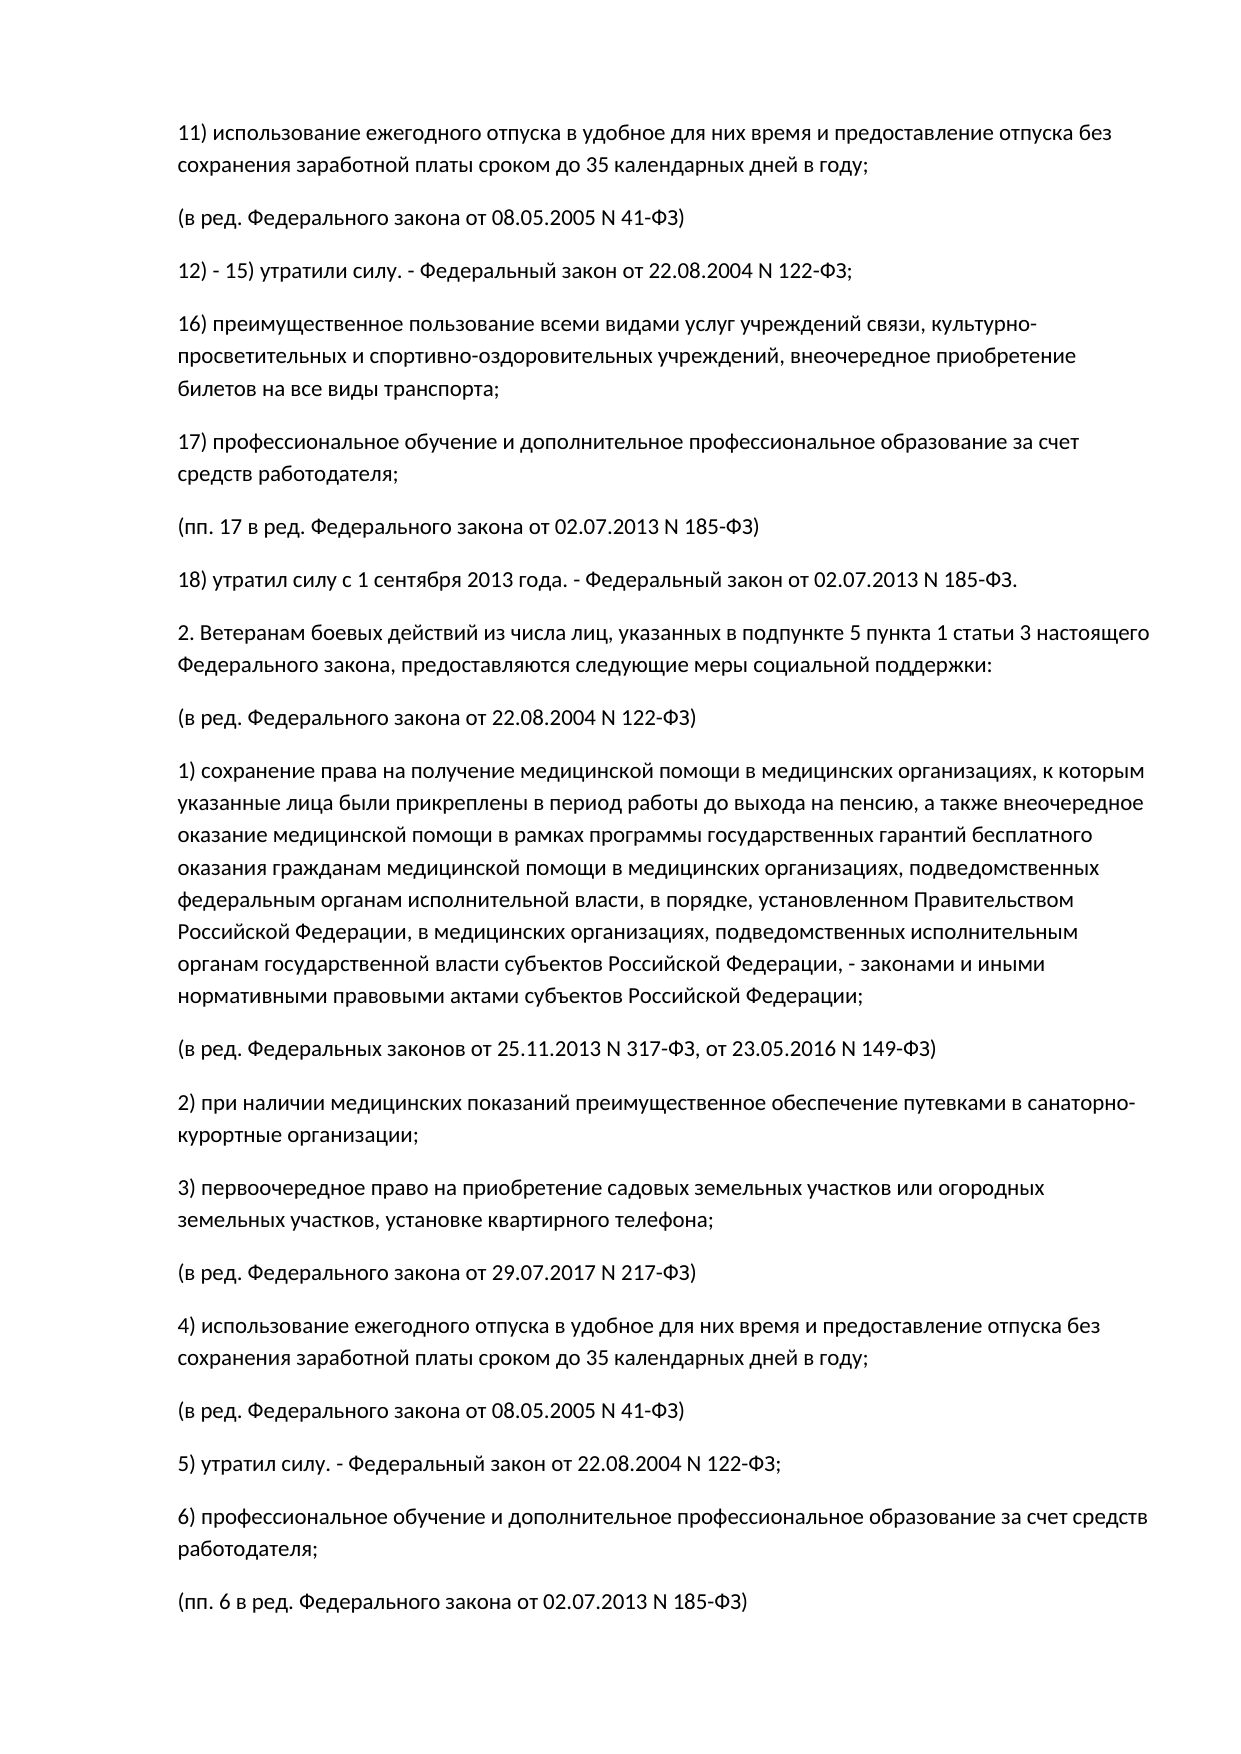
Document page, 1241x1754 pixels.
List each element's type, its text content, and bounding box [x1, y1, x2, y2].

text (пп. 6 в ред. Федерального закона от 02.07.2013 N 185-ФЗ) [177, 1587, 1152, 1616]
text (пп. 17 в ред. Федерального закона от 02.07.2013 N 185-ФЗ) [177, 512, 1152, 540]
text 16) преимущественное пользование всеми видами услуг учреждений связи, культурно-просветительных и спортивно-оздоровительных учреждений, внеочередное приобретение билетов на все виды транспорта; [177, 309, 1152, 402]
text 18) утратил силу с 1 сентября 2013 года. - Федеральный закон от 02.07.2013 N 185-ФЗ. [177, 565, 1152, 593]
text (в ред. Федерального закона от 22.08.2004 N 122-ФЗ) [177, 703, 1152, 731]
text 1) сохранение права на получение медицинской помощи в медицинских организациях, к которым указанные лица были прикреплены в период работы до выхода на пенсию, а также внеочередное оказание медицинской помощи в рамках программы государственных гарантий бесплатного оказания гражданам медицинской помощи в медицинских организациях, подведомственных федеральным органам исполнительной власти, в порядке, установленном Правительством Российской Федерации, в медицинских организациях, подведомственных исполнительным органам государственной власти субъектов Российской Федерации, - законами и иными нормативными правовыми актами субъектов Российской Федерации; [177, 756, 1152, 1009]
text (в ред. Федеральных законов от 25.11.2013 N 317-ФЗ, от 23.05.2016 N 149-ФЗ) [177, 1034, 1152, 1063]
text 4) использование ежегодного отпуска в удобное для них время и предоставление отпуска без сохранения заработной платы сроком до 35 календарных дней в году; [177, 1311, 1152, 1371]
text 11) использование ежегодного отпуска в удобное для них время и предоставление отпуска без сохранения заработной платы сроком до 35 календарных дней в году; [177, 118, 1152, 178]
text 3) первоочередное право на приобретение садовых земельных участков или огородных земельных участков, установке квартирного телефона; [177, 1173, 1152, 1233]
text (в ред. Федерального закона от 29.07.2017 N 217-ФЗ) [177, 1258, 1152, 1286]
text (в ред. Федерального закона от 08.05.2005 N 41-ФЗ) [177, 1396, 1152, 1424]
text 5) утратил силу. - Федеральный закон от 22.08.2004 N 122-ФЗ; [177, 1449, 1152, 1477]
text 2) при наличии медицинских показаний преимущественное обеспечение путевками в санаторно-курортные организации; [177, 1088, 1152, 1148]
text 12) - 15) утратили силу. - Федеральный закон от 22.08.2004 N 122-ФЗ; [177, 256, 1152, 284]
text 17) профессиональное обучение и дополнительное профессиональное образование за счет средств работодателя; [177, 427, 1152, 487]
text 2. Ветеранам боевых действий из числа лиц, указанных в подпункте 5 пункта 1 статьи 3 настоящего Федерального закона, предоставляются следующие меры социальной поддержки: [177, 618, 1152, 678]
text (в ред. Федерального закона от 08.05.2005 N 41-ФЗ) [177, 203, 1152, 231]
text 6) профессиональное обучение и дополнительное профессиональное образование за счет средств работодателя; [177, 1502, 1152, 1562]
